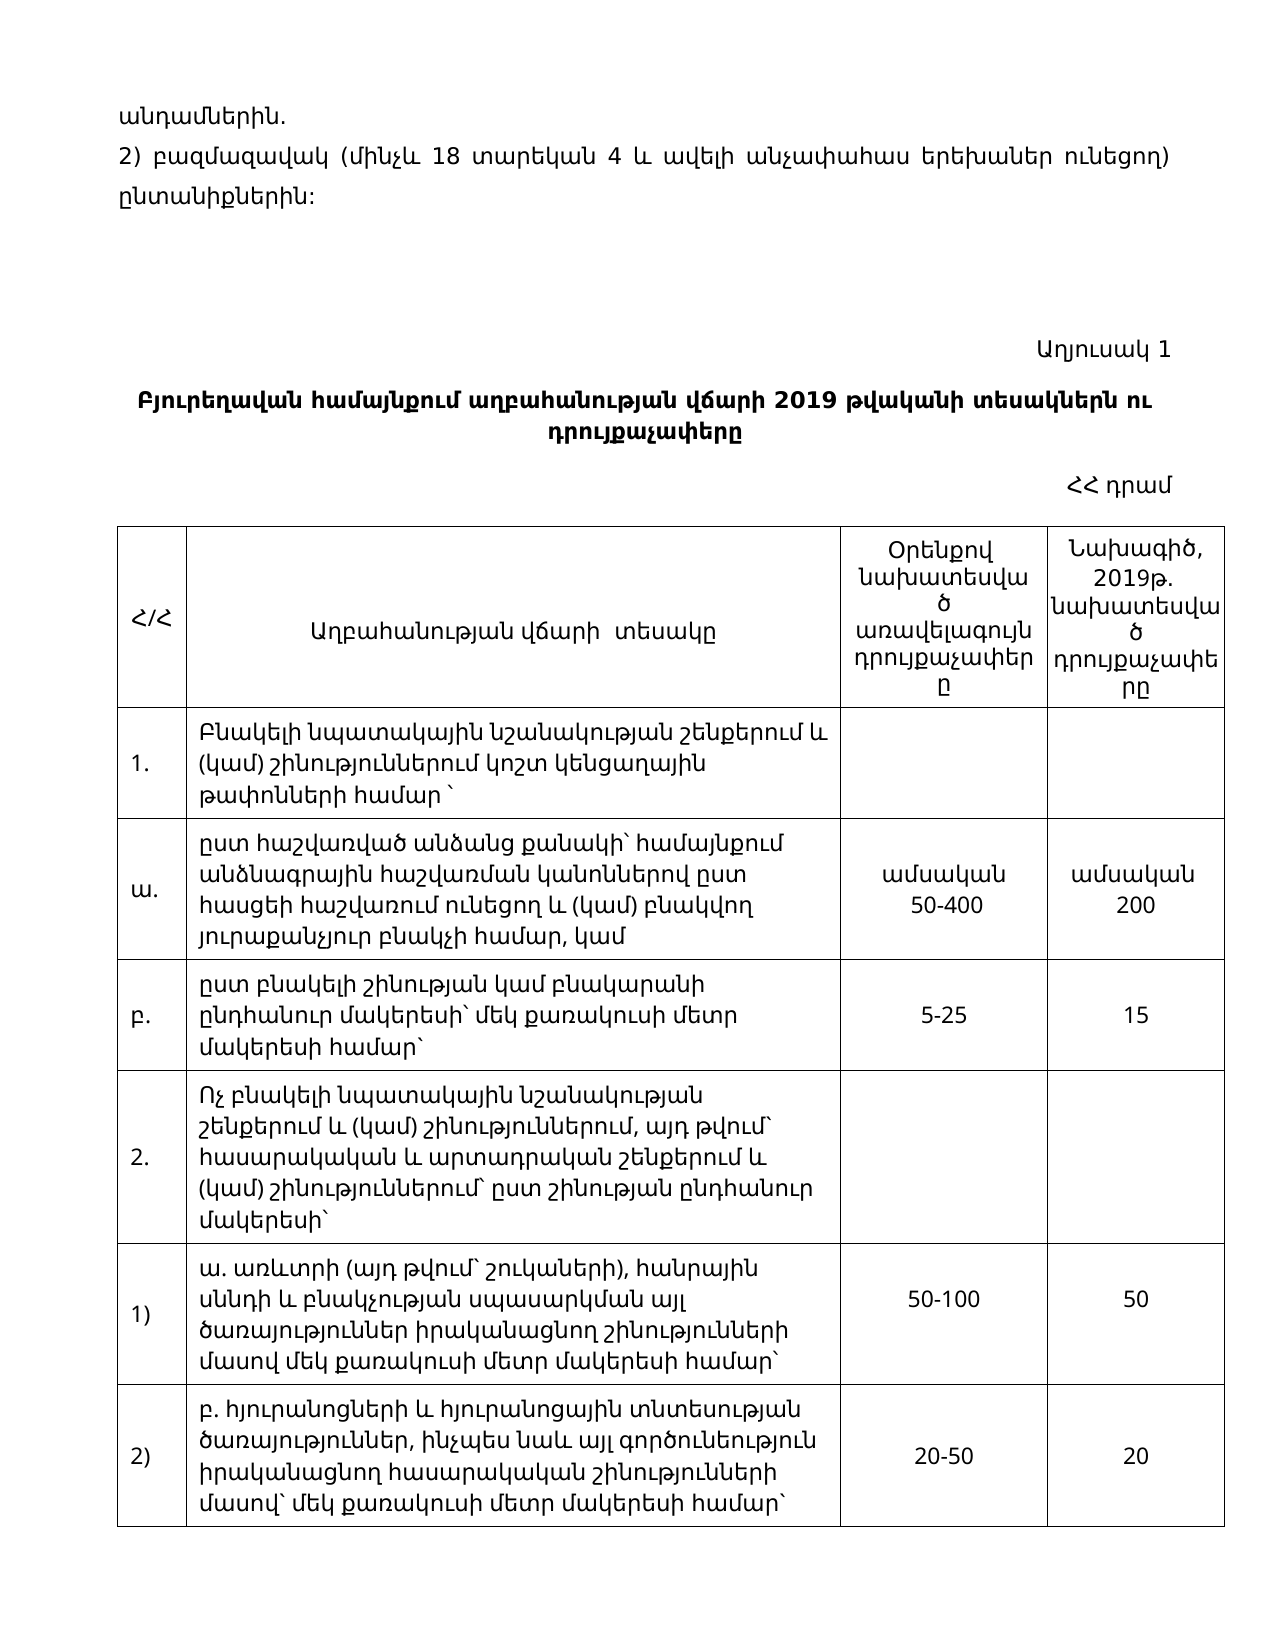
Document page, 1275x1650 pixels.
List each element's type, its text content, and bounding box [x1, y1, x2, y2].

text Բյուրեղավան համայնքում աղբահանության վճարի 2019 թվականի տեսակներն ու դրույքաչափերը [118, 387, 1172, 444]
table_cell 20-50 [841, 1385, 1047, 1526]
table_cell [841, 1071, 1047, 1243]
table_cell 20 [1048, 1385, 1224, 1526]
table_cell 1. [118, 708, 186, 818]
table_cell ըստ հաշվառված անձանց քանակի՝ համայնքում անձնագրային հաշվառման կանոններով ըստ հասցեի հաշվառում ունեցող և (կամ) բնակվող յուրաքանչյուր բնակչի համար, կամ [187, 819, 840, 959]
text ՀՀ դրամ [118, 469, 1172, 501]
table_cell [841, 708, 1047, 818]
table_cell 15 [1048, 960, 1224, 1070]
table_cell ամսական 200 [1048, 819, 1224, 959]
table_cell բ. հյուրանոցների և հյուրանոցային տնտեսության ծառայություններ, ինչպես նաև այլ գործունեություն իրականացնող հասարակական շինությունների մասով` մեկ քառակուսի մետր մակերեսի համար` [187, 1385, 840, 1526]
table_cell բ. [118, 960, 186, 1070]
table_cell 5-25 [841, 960, 1047, 1070]
table_header Նախագիծ, 2019թ. նախատեսված դրույքաչափերը [1048, 527, 1224, 707]
text Աղյուսակ 1 [118, 336, 1172, 362]
table_cell 50 [1048, 1244, 1224, 1384]
table_header Աղբահանության վճարի տեսակը [187, 527, 840, 707]
table_cell Բնակելի նպատակային նշանակության շենքերում և (կամ) շինություններում կոշտ կենցաղային թափոնների համար ՝ [187, 708, 840, 818]
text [118, 103, 1172, 210]
table_cell ամսական 50-400 [841, 819, 1047, 959]
table_cell 50-100 [841, 1244, 1047, 1384]
table_cell ա. առևտրի (այդ թվում` շուկաների), հանրային սննդի և բնակչության սպասարկման այլ ծառայություններ իրականացնող շինությունների մասով մեկ քառակուսի մետր մակերեսի համար՝ [187, 1244, 840, 1384]
table_cell ա. [118, 819, 186, 959]
table_cell Ոչ բնակելի նպատակային նշանակության շենքերում և (կամ) շինություններում, այդ թվում` հասարակական և արտադրական շենքերում և (կամ) շինություններում՝ ըստ շինության ընդհանուր մակերեսի՝ [187, 1071, 840, 1243]
table_cell [1048, 708, 1224, 818]
table_cell [1048, 1071, 1224, 1243]
table_header Հ/Հ [118, 527, 186, 707]
table_cell 2) [118, 1385, 186, 1526]
table_cell 1) [118, 1244, 186, 1384]
table_cell ըստ բնակելի շինության կամ բնակարանի ընդհանուր մակերեսի՝ մեկ քառակուսի մետր մակերեսի համար` [187, 960, 840, 1070]
table_cell 2. [118, 1071, 186, 1243]
table_header Օրենքով նախատեսված առավելագույն դրույքաչափերը [841, 527, 1047, 707]
